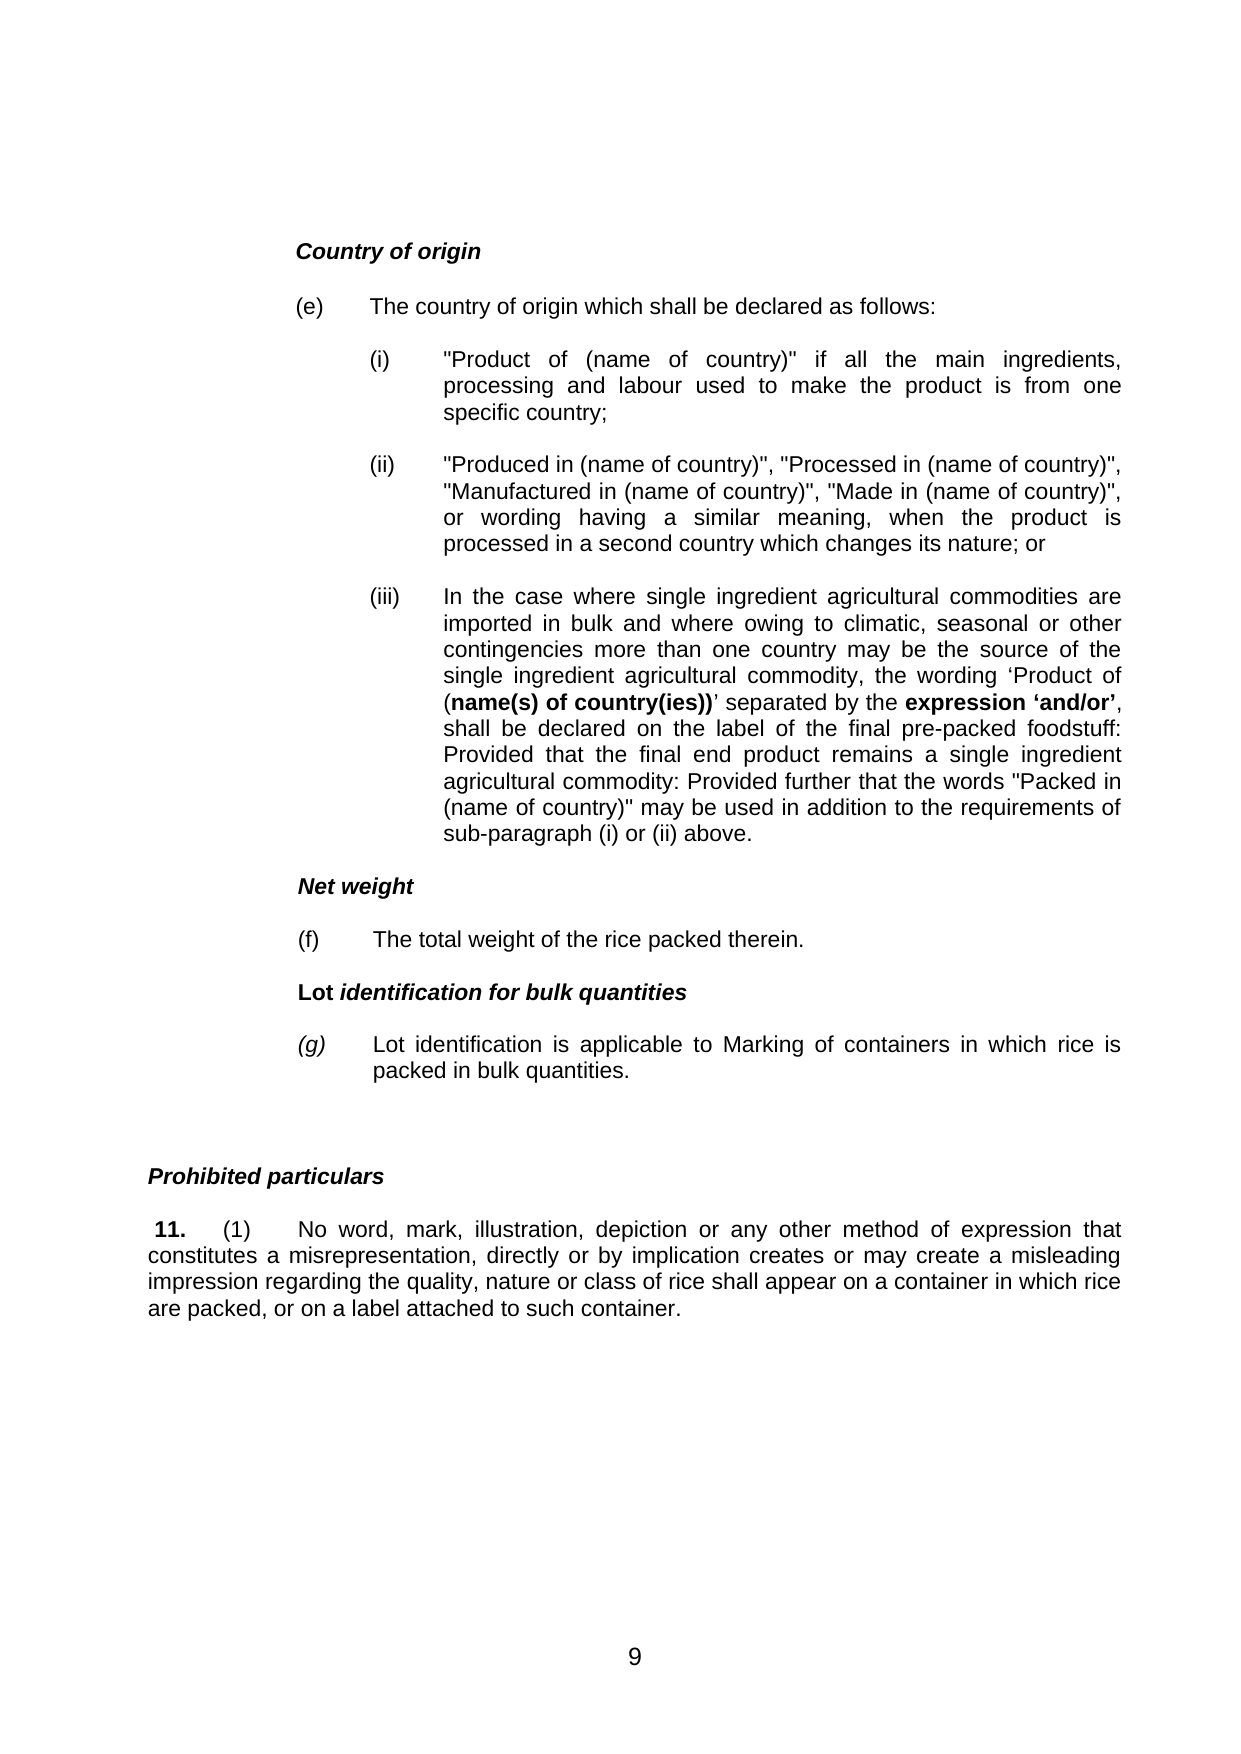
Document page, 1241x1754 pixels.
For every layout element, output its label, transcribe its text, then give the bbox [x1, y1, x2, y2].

subtitle Prohibited particulars [148, 1163, 1122, 1189]
text Country of origin [223, 238, 1122, 264]
text Lot identification for bulk quantities [148, 978, 1122, 1005]
text (ii) "Produced in (name of country)", "Processed in (name of country)", "Manufactured in (name of country)", "Made in (name of country)", or wording having a similar meaning, when the product is processed in a second country which changes its nature; or [369, 451, 1122, 557]
text (g) Lot identification is applicable to Marking of containers in which rice is packed in bulk quantities. [298, 1031, 1122, 1084]
text (e) The country of origin which shall be declared as follows: [295, 293, 1122, 319]
text Net weight [223, 873, 1122, 899]
text (f) The total weight of the rice packed therein. [298, 926, 1122, 952]
text 11. (1) No word, mark, illustration, depiction or any other method of expression that constitutes a misrepresentation, directly or by implication creates or may create a misleading impression regarding the quality, nature or class of rice shall appear on a container in which rice are packed, or on a label attached to such container. [148, 1216, 1122, 1321]
text (iii) In the case where single ingredient agricultural commodities are imported in bulk and where owing to climatic, seasonal or other contingencies more than one country may be the source of the single ingredient agricultural commodity, the wording ‘Product of (name(s) of country(ies))’ separated by the expression ‘and/or’, shall be declared on the label of the final pre-packed foodstuff: Provided that the final end product remains a single ingredient agricultural commodity: Provided further that the words "Packed in (name of country)" may be used in addition to the requirements of sub-paragraph (i) or (ii) above. [369, 583, 1122, 847]
text (i) "Product of (name of country)" if all the main ingredients, processing and labour used to make the product is from one specific country; [369, 346, 1122, 425]
